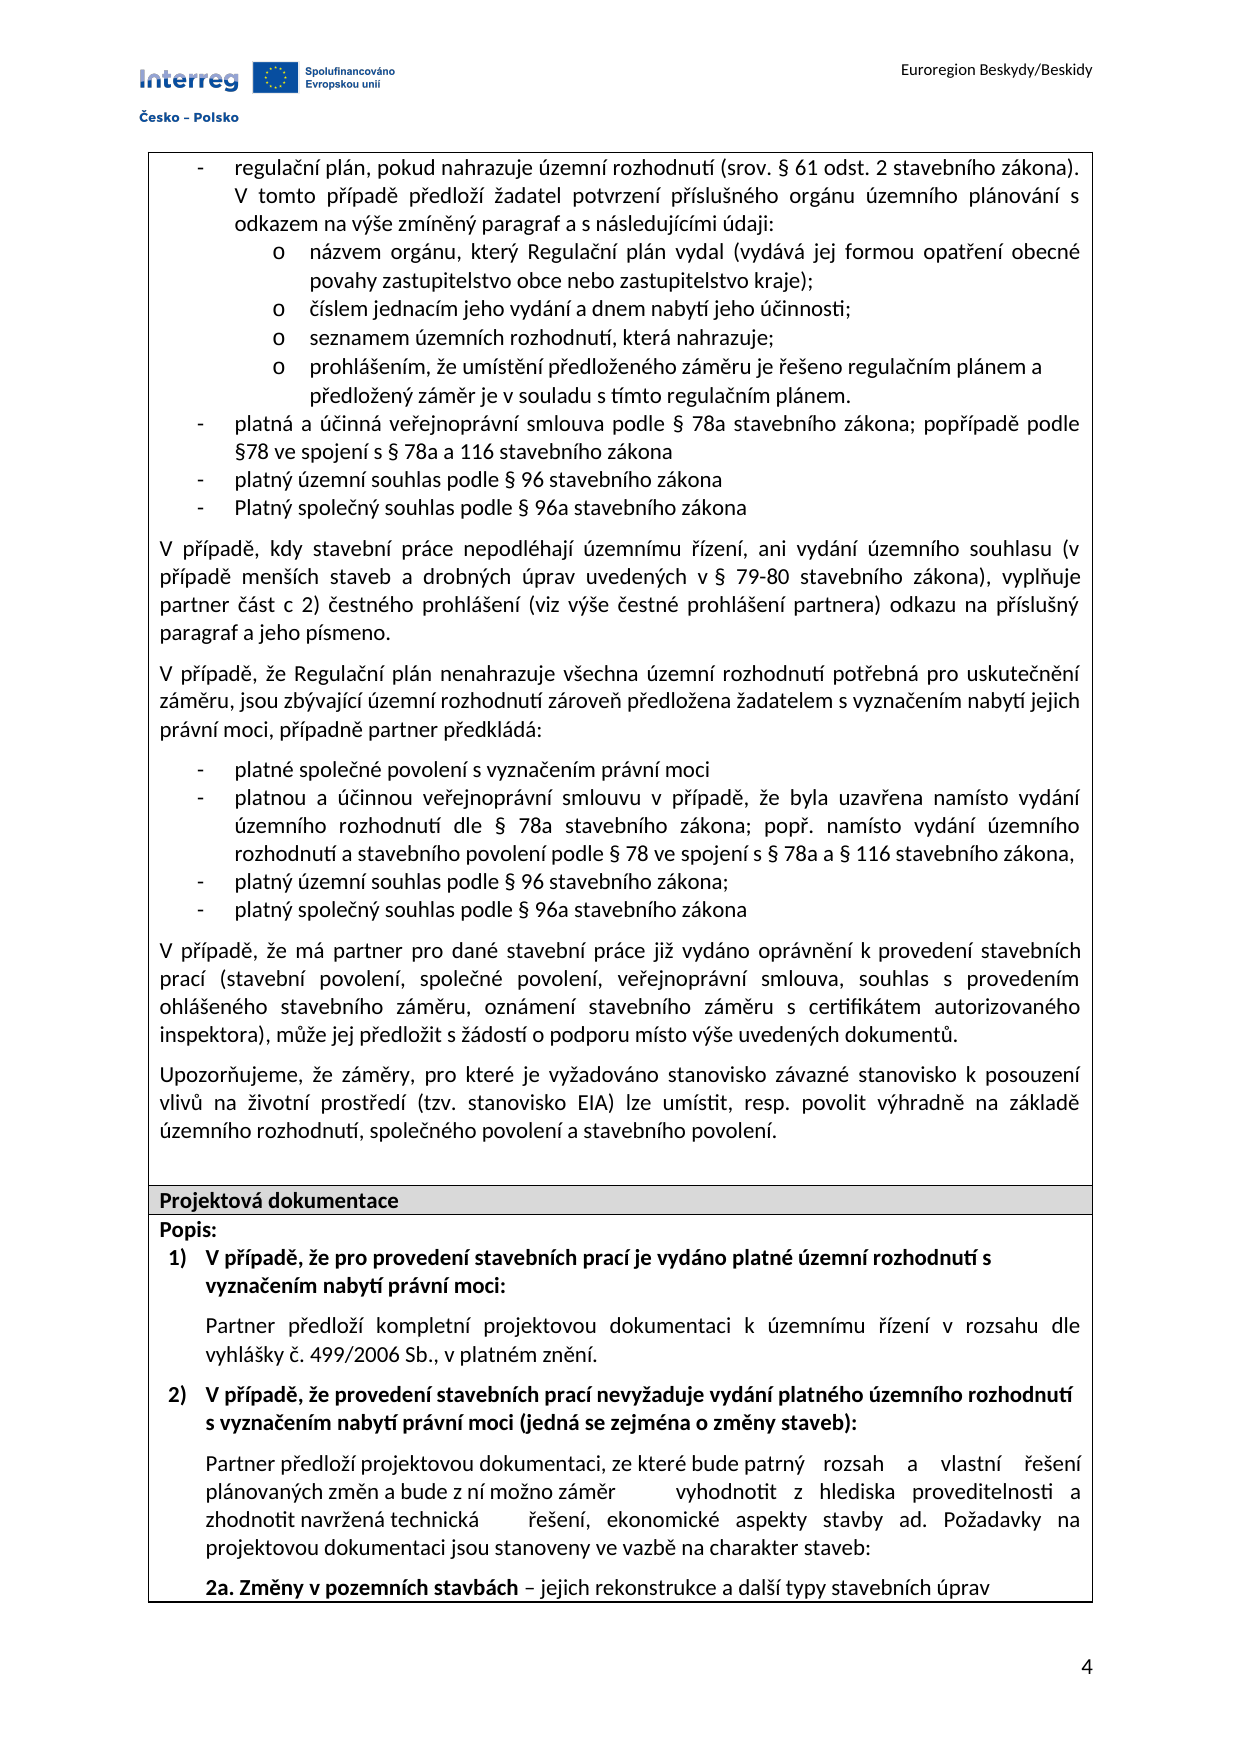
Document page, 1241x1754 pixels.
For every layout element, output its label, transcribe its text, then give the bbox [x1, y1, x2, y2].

table_cell Projektová dokumentace [149, 1186, 1092, 1214]
picture [138, 60, 396, 125]
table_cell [149, 153, 1092, 1185]
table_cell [149, 1215, 1092, 1601]
